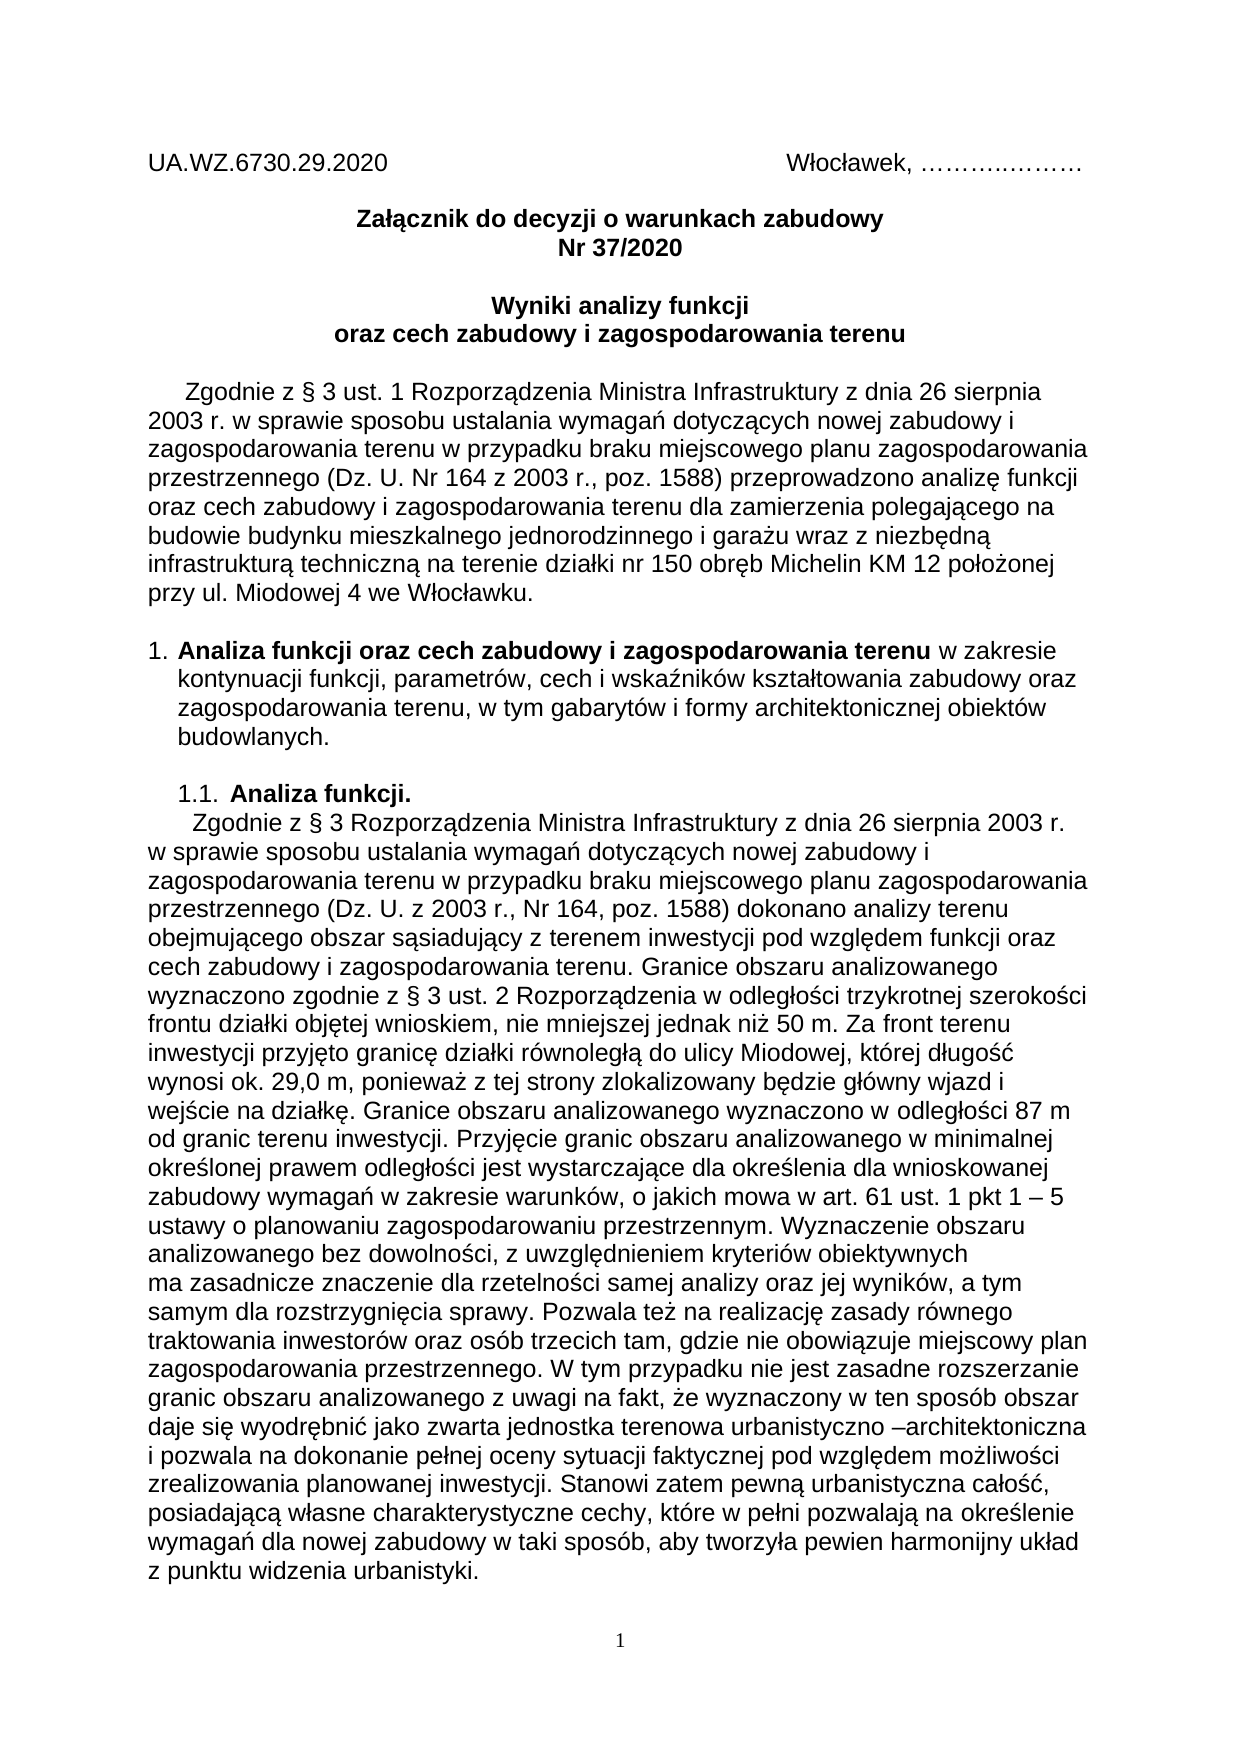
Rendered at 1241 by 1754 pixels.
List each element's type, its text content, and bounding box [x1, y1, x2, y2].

text oraz cech zabudowy i zagospodarowania terenu [148, 319, 1093, 348]
text Zgodnie z § 3 ust. 1 Rozporządzenia Ministra Infrastruktury z dnia 26 sierpnia 2003 r. w sprawie sposobu ustalania wymagań dotyczących nowej zabudowy i zagospodarowania terenu w przypadku braku miejscowego planu zagospodarowania przestrzennego (Dz. U. Nr 164 z 2003 r., poz. 1588) przeprowadzono analizę funkcji oraz cech zabudowy i zagospodarowania terenu dla zamierzenia polegającego na budowie budynku mieszkalnego jednorodzinnego i garażu wraz z niezbędną infrastrukturą techniczną na terenie działki nr 150 obręb Michelin KM 12 położonej przy ul. Miodowej 4 we Włocławku. [148, 377, 1093, 607]
text Wyniki analizy funkcji [148, 291, 1093, 319]
list Analiza funkcji. [177, 779, 1093, 808]
text UA.WZ.6730.29.2020 Włocławek, ………..……… [148, 148, 1093, 176]
text Załącznik do decyzji o warunkach zabudowy [148, 204, 1093, 233]
list Analiza funkcji oraz cech zabudowy i zagospodarowania terenu w zakresie kontynuacji funkcji, parametrów, cech i wskaźników kształtowania zabudowy oraz zagospodarowania terenu, w tym gabarytów i formy architektonicznej obiektów budowlanych. [148, 636, 1093, 751]
text Nr 37/2020 [148, 233, 1093, 262]
text Zgodnie z § 3 Rozporządzenia Ministra Infrastruktury z dnia w sprawie sposobu ustalania wymagań dotyczących nowej zabudowy i zagospodarowania terenu w przypadku braku miejscowego planu zagospodarowania przestrzennego (Dz. U. z 2003 r., Nr 164, poz. 1588) dokonano analizy terenu obejmującego obszar sąsiadujący z terenem inwestycji pod względem funkcji oraz cech zabudowy i zagospodarowania terenu. Granice obszaru analizowanego wyznaczono zgodnie z § 3 ust. 2 Rozporządzenia w odległości trzykrotnej szerokości frontu działki objętej wnioskiem, nie mniejszej jednak niż 50 m. Za front terenu inwestycji przyjęto granicę działki równoległą do ulicy Miodowej, której długość wynosi ok. 29,0 m, ponieważ z tej strony zlokalizowany będzie główny wjazd i wejście na działkę. Granice obszaru analizowanego wyznaczono w odległości 87 m od granic terenu inwestycji. Przyjęcie granic obszaru analizowanego w minimalnej określonej prawem odległości jest wystarczające dla określenia dla wnioskowanej zabudowy wymagań w zakresie warunków, o jakich mowa w art. 61 ust. 1 pkt 1 – 5 ustawy o planowaniu zagospodarowaniu przestrzennym. Wyznaczenie obszaru analizowanego bez dowolności, z uwzględnieniem kryteriów obiektywnych ma zasadnicze znaczenie dla rzetelności samej analizy oraz jej wyników, a tym samym dla rozstrzygnięcia sprawy. Pozwala też na realizację zasady równego traktowania inwestorów oraz osób trzecich tam, gdzie nie obowiązuje miejscowy plan zagospodarowania przestrzennego. W tym przypadku nie jest zasadne rozszerzanie granic obszaru analizowanego z uwagi na fakt, że wyznaczony w ten sposób obszar daje się wyodrębnić jako zwarta jednostka terenowa urbanistyczno –architektoniczna i pozwala na dokonanie pełnej oceny sytuacji faktycznej pod względem możliwości zrealizowania planowanej inwestycji. Stanowi zatem pewną urbanistyczna całość, posiadającą własne charakterystyczne cechy, które w pełni pozwalają na określenie wymagań dla nowej zabudowy w taki sposób, aby tworzyła pewien harmonijny układ z punktu widzenia urbanistyki. [148, 808, 1093, 1584]
